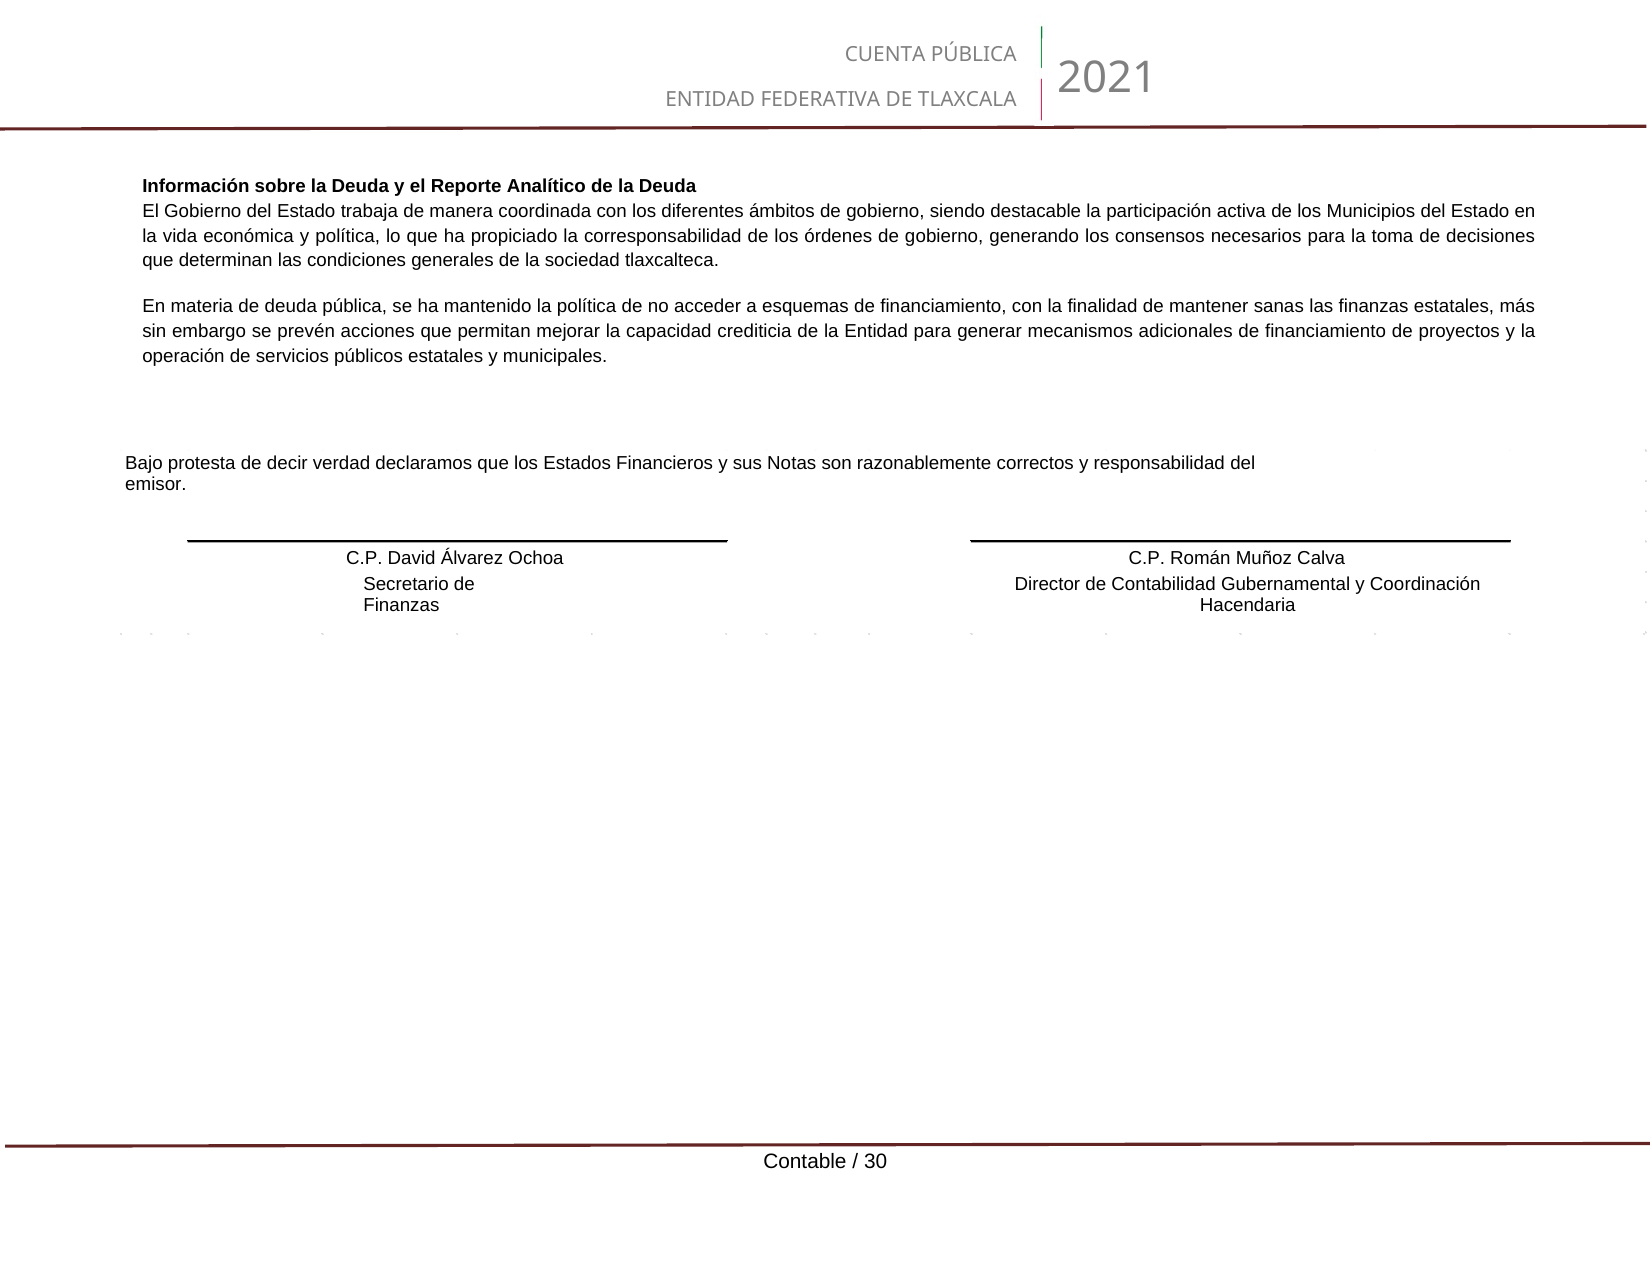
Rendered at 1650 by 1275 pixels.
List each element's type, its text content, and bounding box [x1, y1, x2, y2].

text El Gobierno del Estado trabaja de manera coordinada con los diferentes ámbitos de gobierno, siendo destacable la participación activa de los Municipios del Estado en la vida económica y política, lo que ha propiciado la corresponsabilidad de los órdenes de gobierno, generando los consensos necesarios para la toma de decisiones que determinan las condiciones generales de la sociedad tlaxcalteca. [142, 199, 1537, 271]
picture [1034, 14, 1054, 126]
text Información sobre la Deuda y el Reporte Analítico de la Deuda [142, 175, 1537, 196]
text En materia de deuda pública, se ha mantenido la política de no acceder a esquemas de financiamiento, con la finalidad de mantener sanas las finanzas estatales, más sin embargo se prevén acciones que permitan mejorar la capacidad crediticia de la Entidad para generar mecanismos adicionales de financiamiento de proyectos y la operación de servicios públicos estatales y municipales. [142, 295, 1537, 366]
